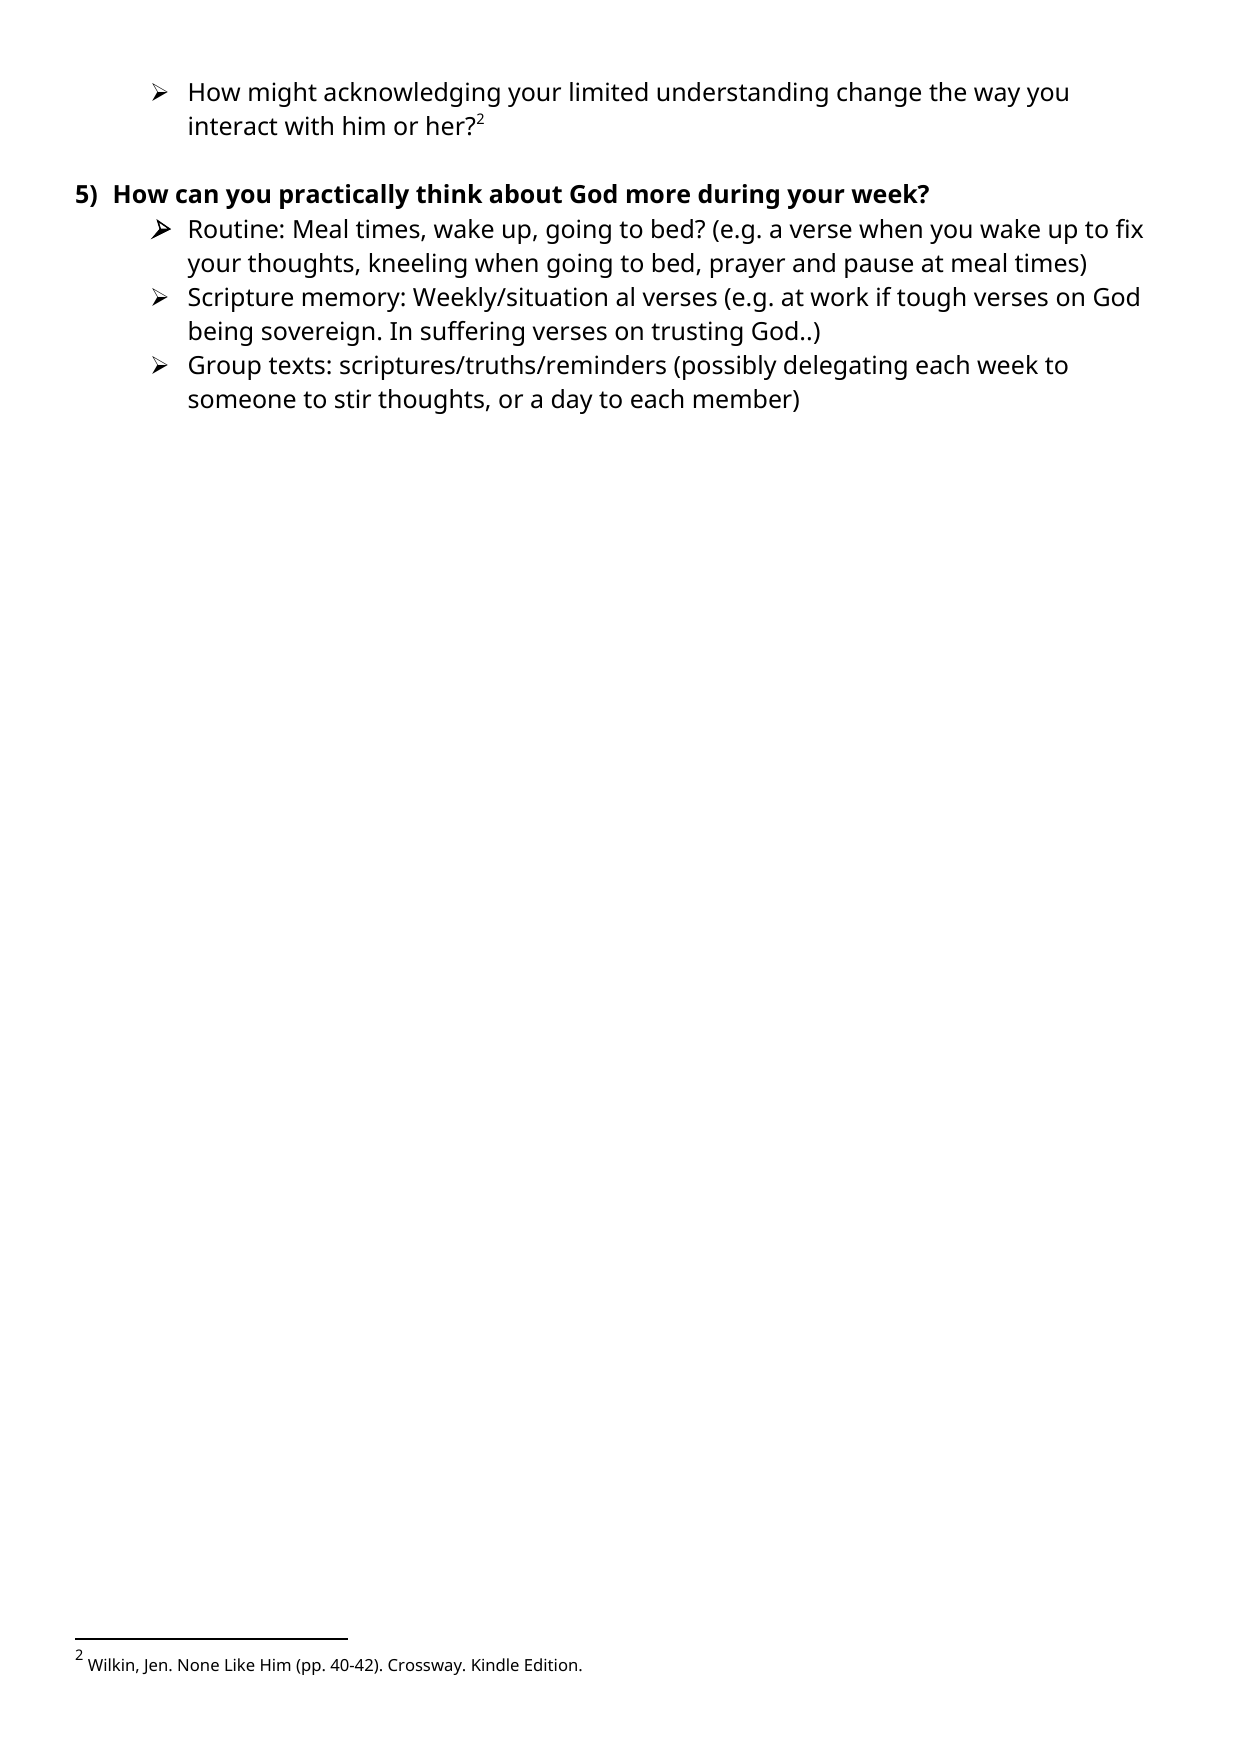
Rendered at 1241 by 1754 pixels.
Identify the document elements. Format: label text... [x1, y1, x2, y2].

list How can you practically think about God more during your week? [75, 177, 1165, 211]
list Group texts: scriptures/truths/reminders (possibly delegating each week to someone to stir thoughts, or a day to each member) [150, 347, 1165, 416]
list Routine: Meal times, wake up, going to bed? (e.g. a verse when you wake up to fix your thoughts, kneeling when going to bed, prayer and pause at meal times) [150, 211, 1165, 279]
list How might acknowledging your limited understanding change the way you interact with him or her? [150, 75, 1165, 143]
list Scripture memory: Weekly/situation al verses (e.g. at work if tough verses on God being sovereign. In suffering verses on trusting God..) [150, 279, 1165, 347]
